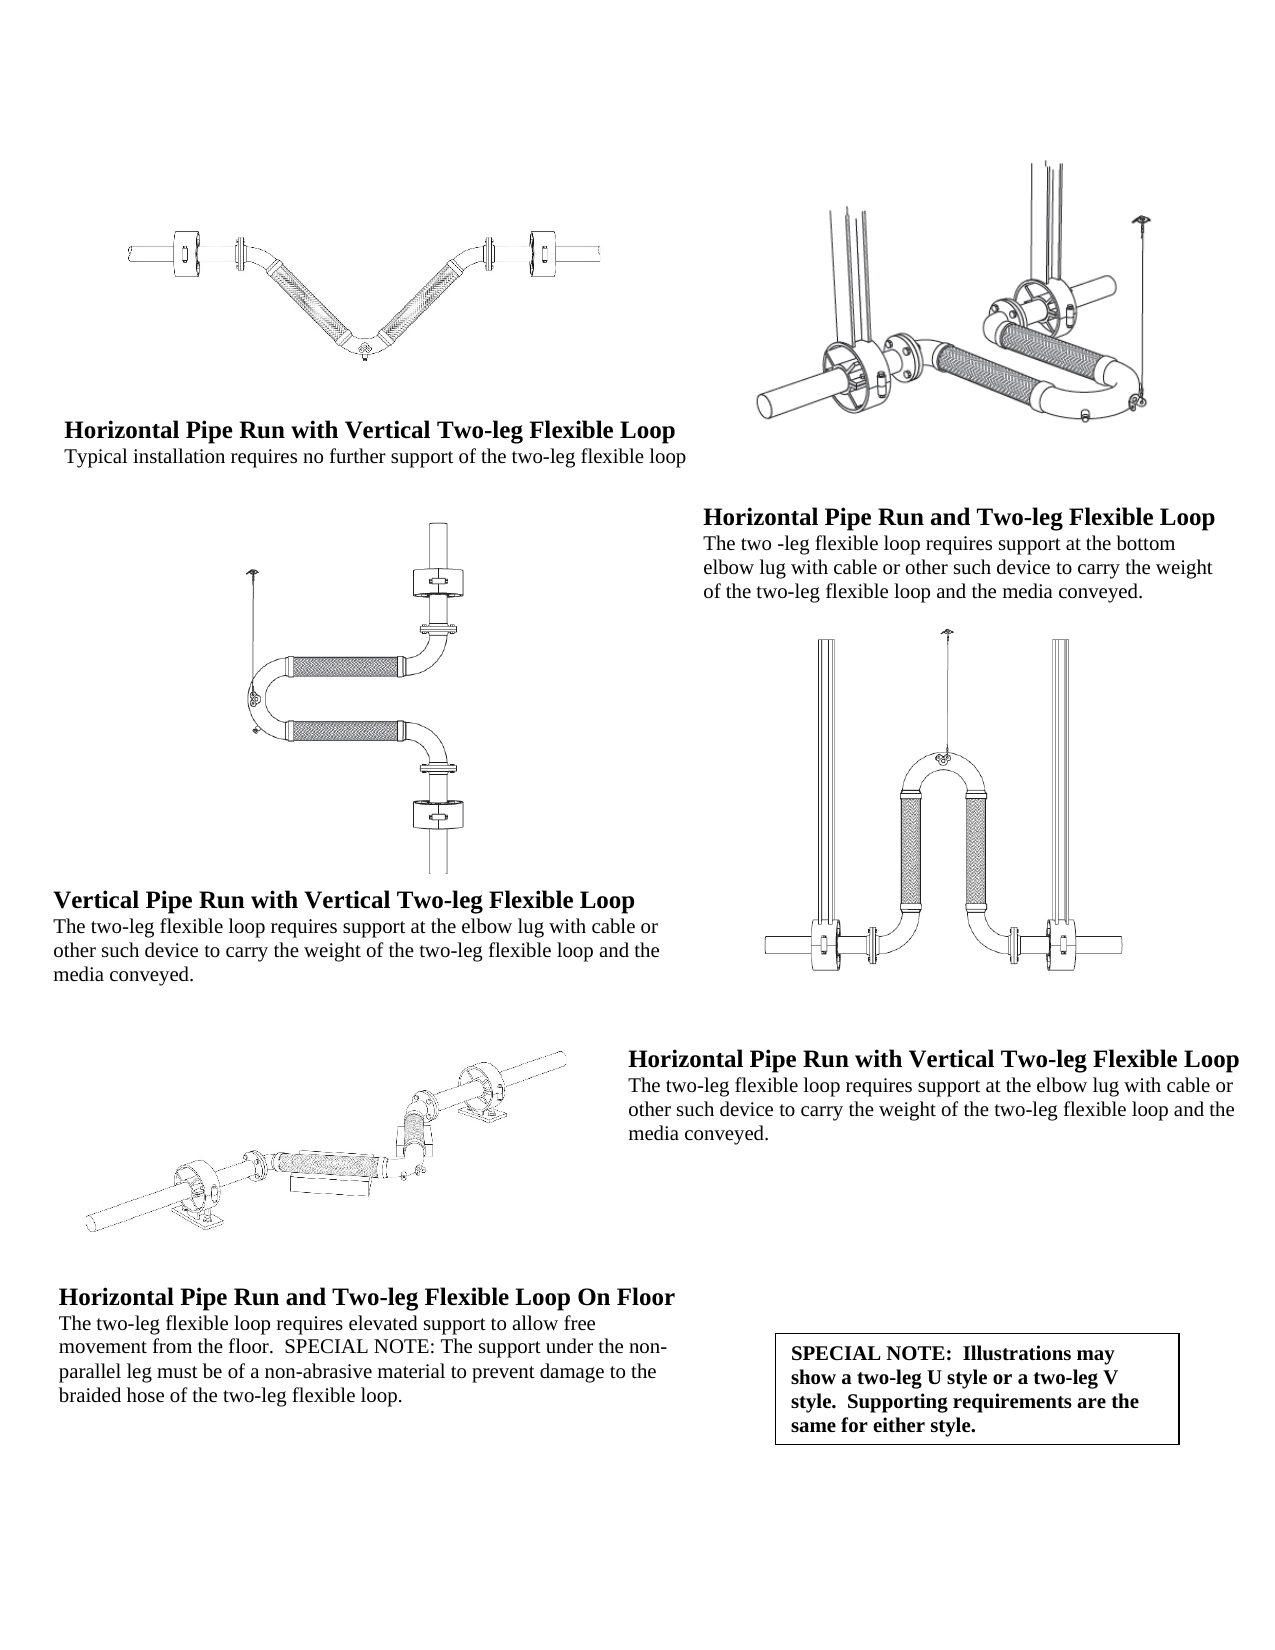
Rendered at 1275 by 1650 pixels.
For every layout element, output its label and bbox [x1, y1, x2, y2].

picture [86, 1051, 567, 1232]
picture [128, 231, 600, 361]
